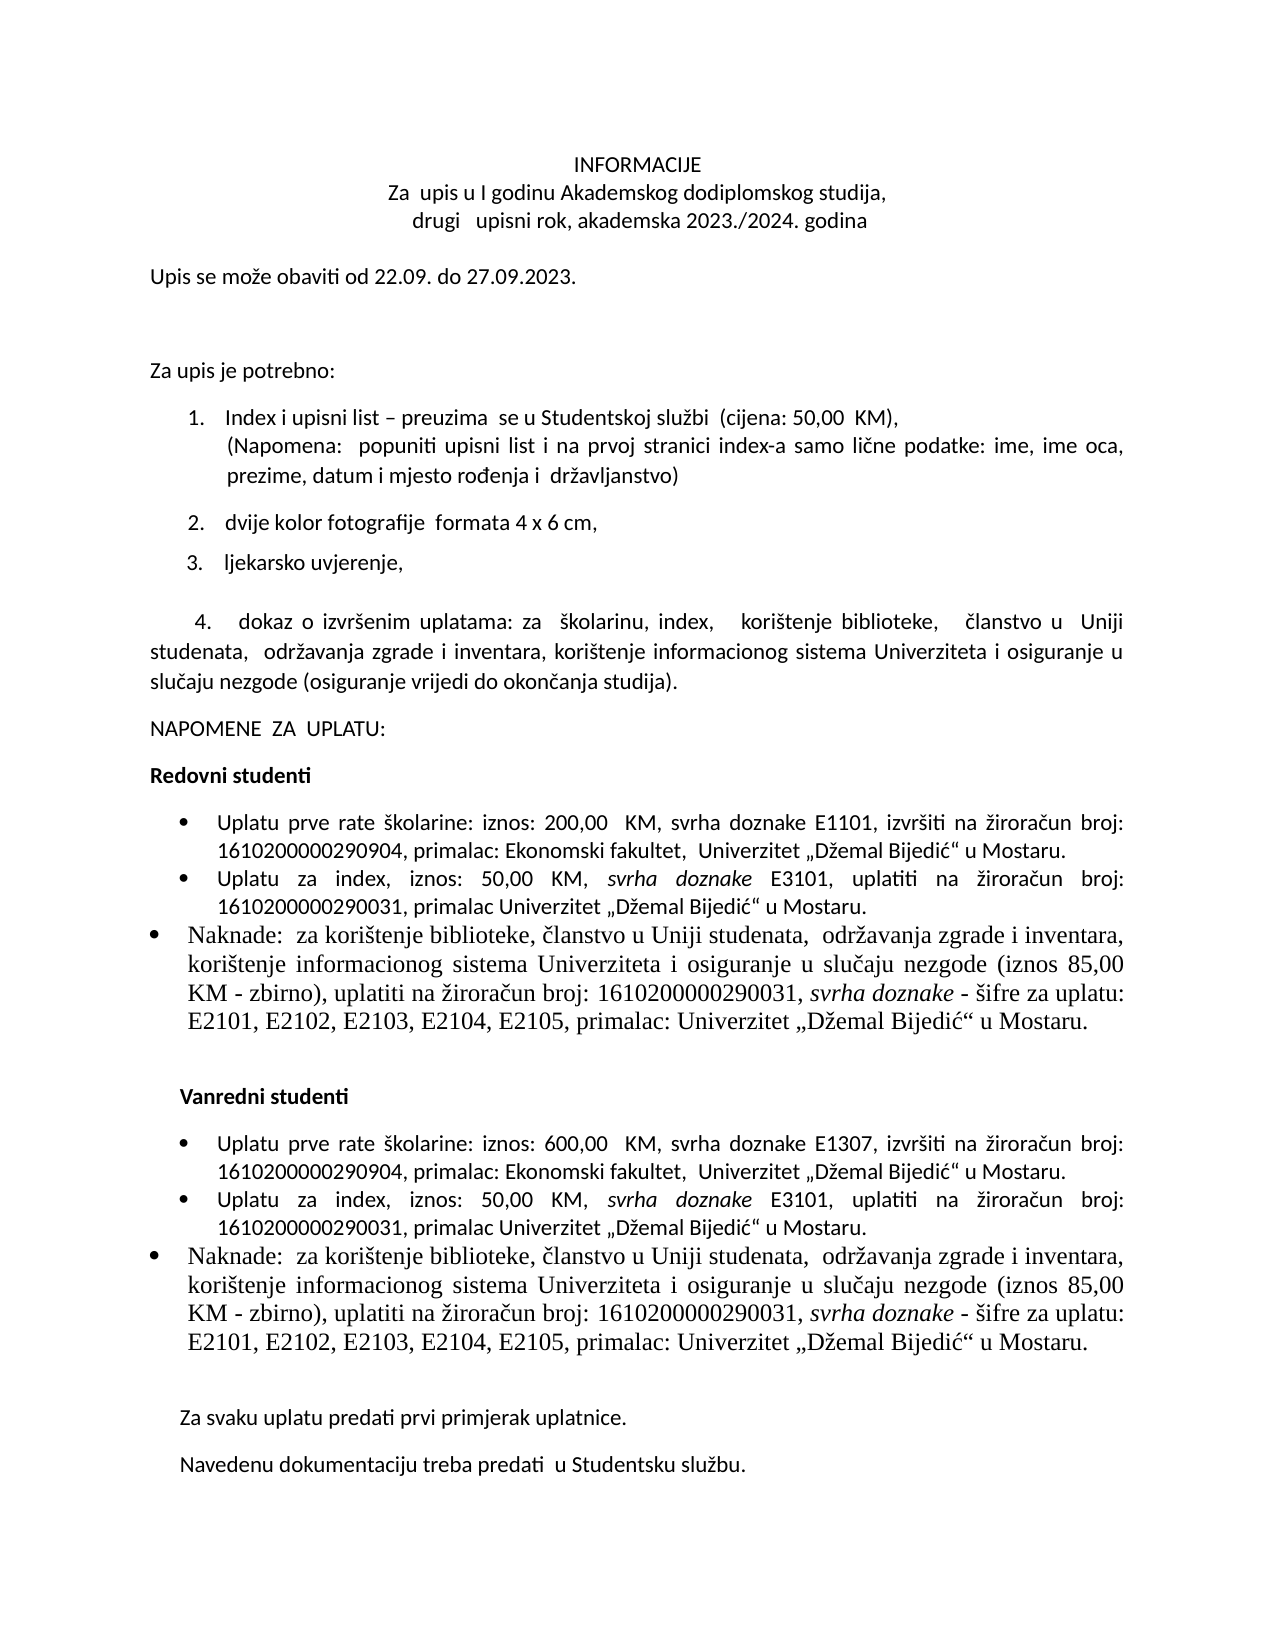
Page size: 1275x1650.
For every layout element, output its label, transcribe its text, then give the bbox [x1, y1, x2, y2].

text NAPOMENE ZA UPLATU: [150, 714, 1125, 742]
text Za upis je potrebno: [150, 356, 1125, 384]
text Vanredni studenti [179, 1082, 1125, 1110]
list Naknade: za korištenje biblioteke, članstvo u Uniji studenata, održavanja zgrade i inventara, korištenje informacionog sistema Univerziteta i osiguranje u slučaju nezgode (iznos 85,00 KM - zbirno), uplatiti na žiroračun broj: 1610200000290031, svrha doznake - šifre za uplatu: E2101, E2102, E2103, E2104, E2105, primalac: Univerzitet „Džemal Bijedić“ u Mostaru. [150, 920, 1125, 1035]
list Uplatu prve rate školarine: iznos: 200,00 KM, svrha doznake E1101, izvršiti na žiroračun broj: 1610200000290904, primalac: Ekonomski fakultet, Univerzitet „Džemal Bijedić“ u Mostaru. [179, 808, 1125, 864]
text 3. ljekarsko uvjerenje, [150, 548, 1125, 576]
text Redovni studenti [150, 761, 1125, 789]
list dvije kolor fotografije formata 4 x 6 cm, [187, 508, 1125, 536]
text drugi upisni rok, akademska 2023./2024. godina [150, 206, 1125, 234]
list Uplatu za index, iznos: 50,00 KM, svrha doznake E3101, uplatiti na žiroračun broj: 1610200000290031, primalac Univerzitet „Džemal Bijedić“ u Mostaru. [179, 1185, 1125, 1241]
text (Napomena: popuniti upisni list i na prvoj stranici index-a samo lične podatke: ime, ime oca, prezime, datum i mjesto rođenja i državljanstvo) [227, 431, 1125, 489]
list Naknade: za korištenje biblioteke, članstvo u Uniji studenata, održavanja zgrade i inventara, korištenje informacionog sistema Univerziteta i osiguranje u slučaju nezgode (iznos 85,00 KM - zbirno), uplatiti na žiroračun broj: 1610200000290031, svrha doznake - šifre za uplatu: E2101, E2102, E2103, E2104, E2105, primalac: Univerzitet „Džemal Bijedić“ u Mostaru. [150, 1241, 1125, 1356]
list Uplatu prve rate školarine: iznos: 600,00 KM, svrha doznake E1307, izvršiti na žiroračun broj: 1610200000290904, primalac: Ekonomski fakultet, Univerzitet „Džemal Bijedić“ u Mostaru. [179, 1129, 1125, 1185]
list Uplatu za index, iznos: 50,00 KM, svrha doznake E3101, uplatiti na žiroračun broj: 1610200000290031, primalac Univerzitet „Džemal Bijedić“ u Mostaru. [179, 864, 1125, 920]
text Upis se može obaviti od 22.09. do 27.09.2023. [150, 262, 1125, 290]
text Navedenu dokumentaciju treba predati u Studentsku službu. [179, 1450, 1125, 1478]
text Za svaku uplatu predati prvi primjerak uplatnice. [179, 1403, 1125, 1431]
text Za upis u I godinu Akademskog dodiplomskog studija, [150, 178, 1125, 206]
text INFORMACIJE [150, 150, 1125, 178]
text 4. dokaz o izvršenim uplatama: za školarinu, index, korištenje biblioteke, članstvo u Uniji studenata, održavanja zgrade i inventara, korištenje informacionog sistema Univerziteta i osiguranje u slučaju nezgode (osiguranje vrijedi do okončanja studija). [150, 607, 1125, 695]
list Index i upisni list – preuzima se u Studentskoj službi (cijena: 50,00 KM), [187, 403, 1125, 431]
